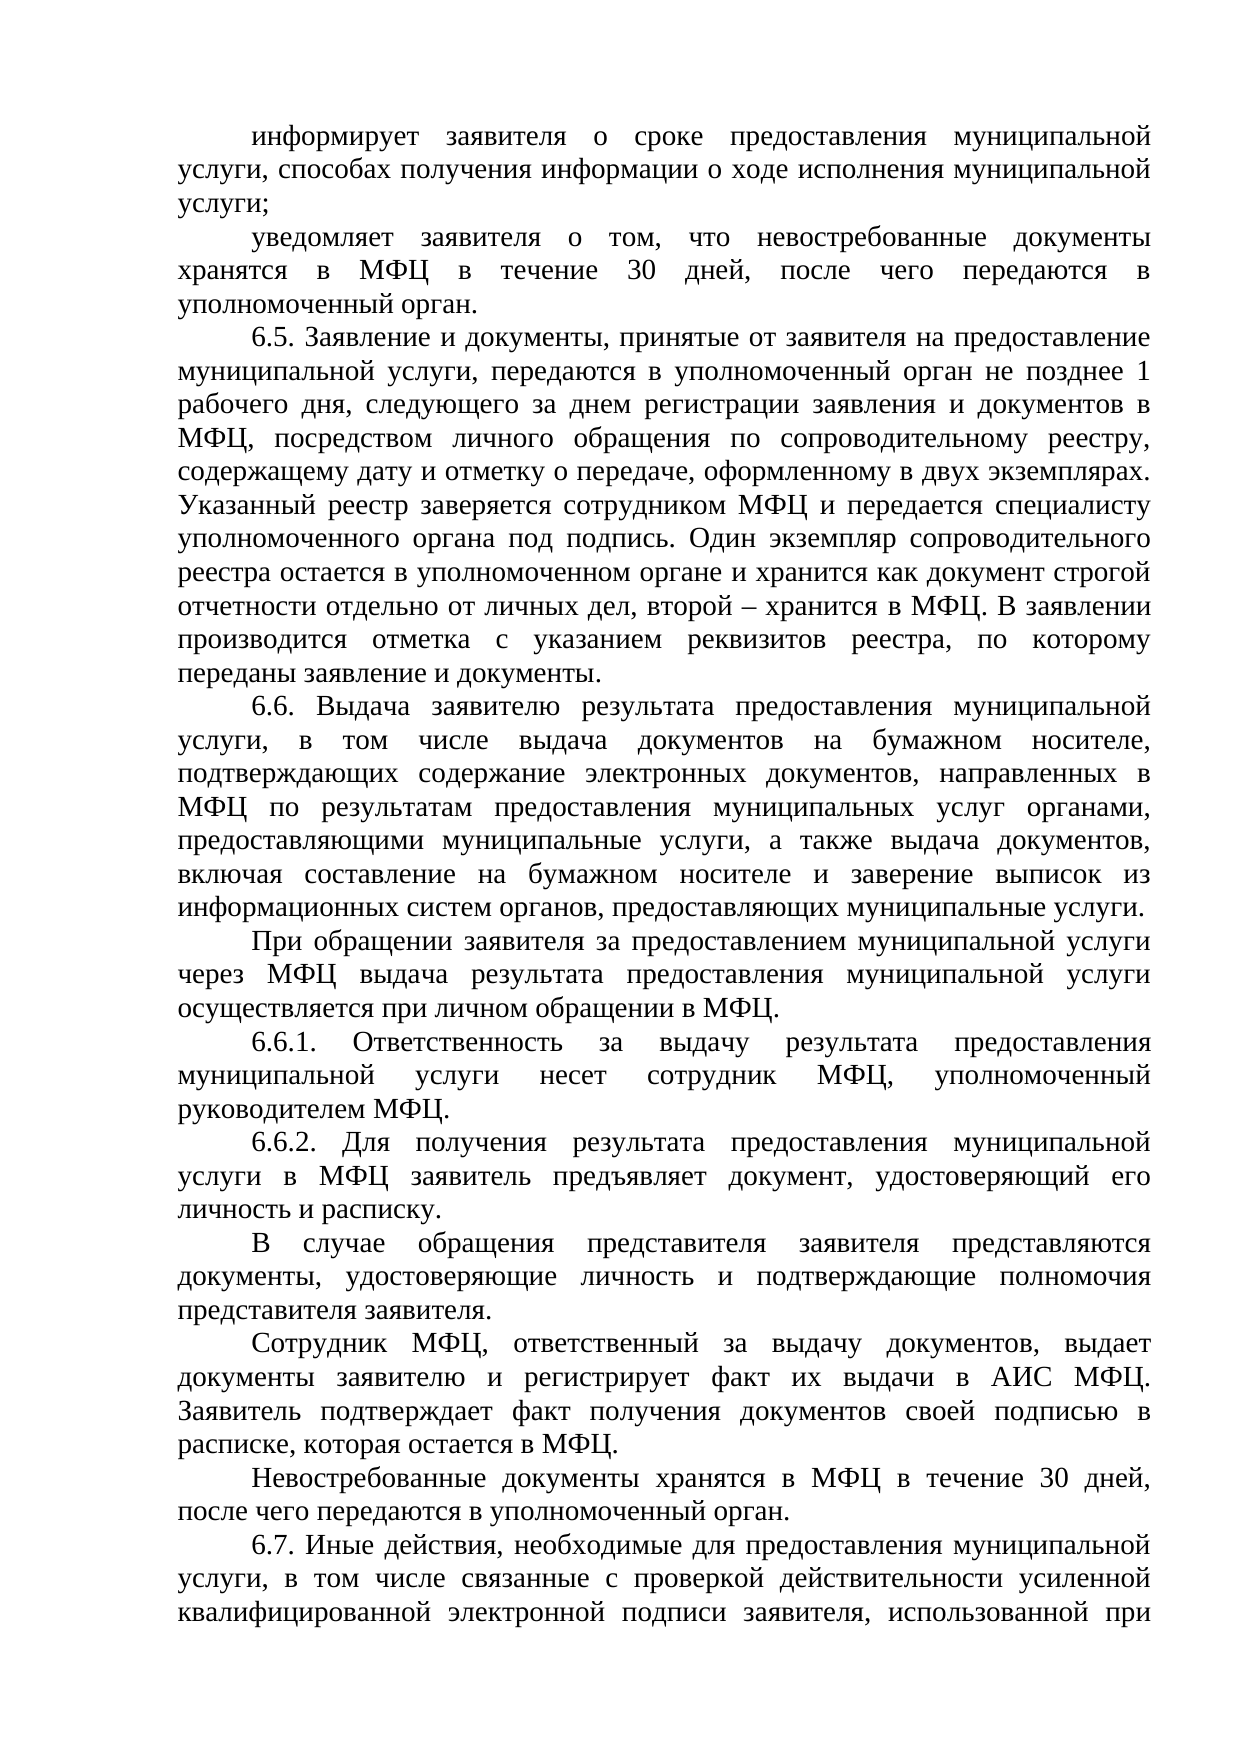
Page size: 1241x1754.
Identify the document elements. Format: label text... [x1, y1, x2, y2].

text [177, 1527, 1152, 1627]
text 6.5. Заявление и документы, принятые от заявителя на предоставление муниципальной услуги, передаются в уполномоченный орган не позднее 1 рабочего дня, следующего за днем регистрации заявления и документов в МФЦ, посредством личного обращения по сопроводительному реестру, содержащему дату и отметку о передаче, оформленному в двух экземплярах. Указанный реестр заверяется сотрудником МФЦ и передается специалисту уполномоченного органа под подпись. Один экземпляр сопроводительного реестра остается в уполномоченном органе и хранится как документ строгой отчетности отдельно от личных дел, второй – хранится в МФЦ. В заявлении производится отметка с указанием реквизитов реестра, по которому переданы заявление и документы. [177, 319, 1152, 688]
text 6.6. Выдача заявителю результата предоставления муниципальной услуги, в том числе выдача документов на бумажном носителе, подтверждающих содержание электронных документов, направленных в МФЦ по результатам предоставления муниципальных услуг органами, предоставляющими муниципальные услуги, а также выдача документов, включая составление на бумажном носителе и заверение выписок из информационных систем органов, предоставляющих муниципальные услуги. [177, 688, 1152, 923]
text При обращении заявителя за предоставлением муниципальной услуги через МФЦ выдача результата предоставления муниципальной услуги осуществляется при личном обращении в МФЦ. [177, 923, 1152, 1024]
text Невостребованные документы хранятся в МФЦ в течение 30 дней, после чего передаются в уполномоченный орган. [177, 1460, 1152, 1527]
text 6.6.1. Ответственность за выдачу результата предоставления муниципальной услуги несет сотрудник МФЦ, уполномоченный руководителем МФЦ. [177, 1024, 1152, 1124]
text 6.6.2. Для получения результата предоставления муниципальной услуги в МФЦ заявитель предъявляет документ, удостоверяющий его личность и расписку. [177, 1124, 1152, 1225]
text В случае обращения представителя заявителя представляются документы, удостоверяющие личность и подтверждающие полномочия представителя заявителя. [177, 1225, 1152, 1326]
text Сотрудник МФЦ, ответственный за выдачу документов, выдает документы заявителю и регистрирует факт их выдачи в АИС МФЦ. Заявитель подтверждает факт получения документов своей подписью в расписке, которая остается в МФЦ. [177, 1326, 1152, 1460]
text уведомляет заявителя о том, что невостребованные документы хранятся в МФЦ в течение 30 дней, после чего передаются в уполномоченный орган. [177, 219, 1152, 319]
text информирует заявителя о сроке предоставления муниципальной услуги, способах получения информации о ходе исполнения муниципальной услуги; [177, 118, 1152, 219]
